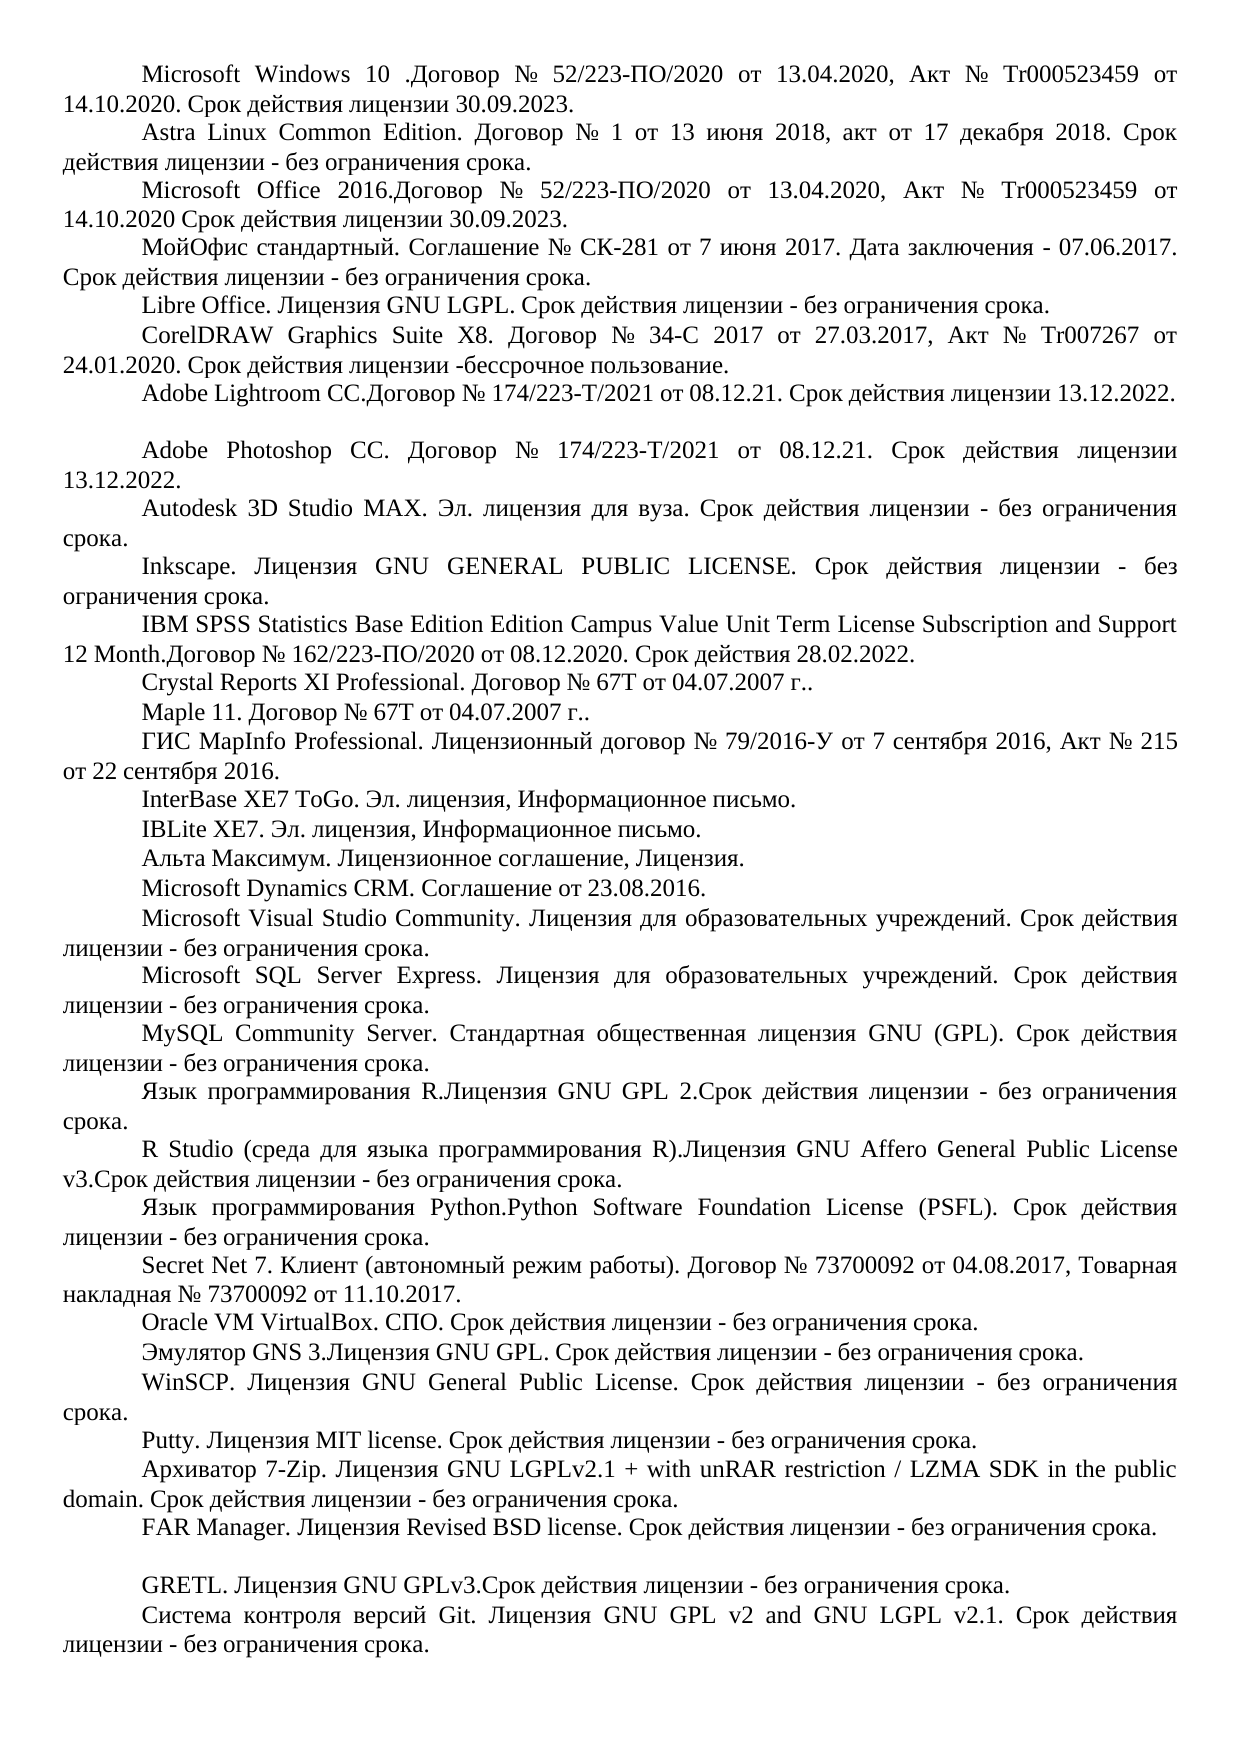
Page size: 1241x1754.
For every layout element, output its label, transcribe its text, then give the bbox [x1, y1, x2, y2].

table_cell Astra Linux Common Edition. Договор № 1 от 13 июня 2018, акт от 17 декабря 2018. Срок действия лицензии - без ограничения срока. [59, 117, 1181, 175]
table_cell Microsoft Visual Studio Community. Лицензия для образовательных учреждений. Срок действия лицензии - без ограничения срока. [59, 903, 1181, 961]
table_cell Inkscape. Лицензия GNU GENERAL PUBLIC LICENSE. Срок действия лицензии - без ограничения срока. [59, 551, 1181, 609]
table_cell InterBase XE7 ToGo. Эл. лицензия, Информационное письмо. [59, 784, 1181, 814]
table_cell IBLite XE7. Эл. лицензия, Информационное письмо. [59, 814, 1181, 843]
table_header Microsoft Windows 10 .Договор № 52/223-ПО/2020 от 13.04.2020, Акт № Tr000523459 от 14.10.2020. Срок действия лицензии 30.09.2023. [59, 59, 1181, 117]
table_cell Crystal Reports XI Professional. Договор № 67Т от 04.07.2007 г.. [59, 667, 1181, 697]
table_cell Microsoft SQL Server Express. Лицензия для образовательных учреждений. Срок действия лицензии - без ограничения срока. [59, 961, 1181, 1018]
table_cell Maple 11. Договор № 67Т от 04.07.2007 г.. [59, 697, 1181, 726]
table_cell МойОфис стандартный. Соглашение № СК-281 от 7 июня 2017. Дата заключения - 07.06.2017. Срок действия лицензии - без ограничения срока. [59, 233, 1181, 290]
table_cell Putty. Лицензия MIT license. Срок действия лицензии - без ограничения срока. [59, 1425, 1181, 1454]
table_cell Autodesk 3D Studio MAX. Эл. лицензия для вуза. Срок действия лицензии - без ограничения срока. [59, 494, 1181, 551]
table_cell Oracle VM VirtualBox. СПО. Срок действия лицензии - без ограничения срока. [59, 1308, 1181, 1337]
table_cell WinSCP. Лицензия GNU General Public License. Срок действия лицензии - без ограничения срока. [59, 1367, 1181, 1425]
table_cell R Studio (среда для языка программирования R).Лицензия GNU Affero General Public License v3.Срок действия лицензии - без ограничения срока. [59, 1134, 1181, 1192]
table_cell Язык программирования R.Лицензия GNU GPL 2.Срок действия лицензии - без ограничения срока. [59, 1076, 1181, 1134]
table_cell Язык программирования Python.Python Software Foundation License (PSFL). Срок действия лицензии - без ограничения срока. [59, 1192, 1181, 1250]
table_cell FAR Manager. Лицензия Revised BSD license. Срок действия лицензии - без ограничения срока. [59, 1512, 1181, 1570]
table_cell Libre Office. Лицензия GNU LGPL. Срок действия лицензии - без ограничения срока. [59, 290, 1181, 320]
table_cell Эмулятор GNS 3.Лицензия GNU GPL. Срок действия лицензии - без ограничения срока. [59, 1337, 1181, 1367]
table_cell Adobe Photoshop CC. Договор № 174/223-Т/2021 от 08.12.21. Срок действия лицензии 13.12.2022. [59, 436, 1181, 493]
table_cell Secret Net 7. Клиент (автономный режим работы). Договор № 73700092 от 04.08.2017, Товарная накладная № 73700092 от 11.10.2017. [59, 1250, 1181, 1307]
table_cell ГИС MapInfo Professional. Лицензионный договор № 79/2016-У от 7 сентября 2016, Акт № 215 от 22 сентября 2016. [59, 726, 1181, 784]
table_cell GRETL. Лицензия GNU GPLv3.Срок действия лицензии - без ограничения срока. [59, 1570, 1181, 1600]
table_cell Архиватор 7-Zip. Лицензия GNU LGPLv2.1 + with unRAR restriction / LZMA SDK in the public domain. Срок действия лицензии - без ограничения срока. [59, 1454, 1181, 1512]
table_cell CorelDRAW Graphics Suite X8. Договор № 34-С 2017 от 27.03.2017, Акт № Tr007267 от 24.01.2020. Срок действия лицензии -бессрочное пользование. [59, 320, 1181, 378]
table_cell Adobe Lightroom CC.Договор № 174/223-Т/2021 от 08.12.21. Срок действия лицензии 13.12.2022. [59, 378, 1181, 436]
table_cell MySQL Community Server. Стандартная общественная лицензия GNU (GPL). Срок действия лицензии - без ограничения срока. [59, 1019, 1181, 1076]
table_cell Microsoft Office 2016.Договор № 52/223-ПО/2020 от 13.04.2020, Акт № Tr000523459 от 14.10.2020 Срок действия лицензии 30.09.2023. [59, 175, 1181, 232]
table_cell Система контроля версий Git. Лицензия GNU GPL v2 and GNU LGPL v2.1. Срок действия лицензии - без ограничения срока. [59, 1600, 1181, 1657]
table_cell Microsoft Dynamics CRM. Соглашение от 23.08.2016. [59, 873, 1181, 903]
table_cell Альта Максимум. Лицензионное соглашение, Лицензия. [59, 844, 1181, 873]
table_cell IBM SPSS Statistics Base Edition Edition Campus Value Unit Term License Subscription and Support 12 Month.Договор № 162/223-ПО/2020 от 08.12.2020. Срок действия 28.02.2022. [59, 609, 1181, 667]
